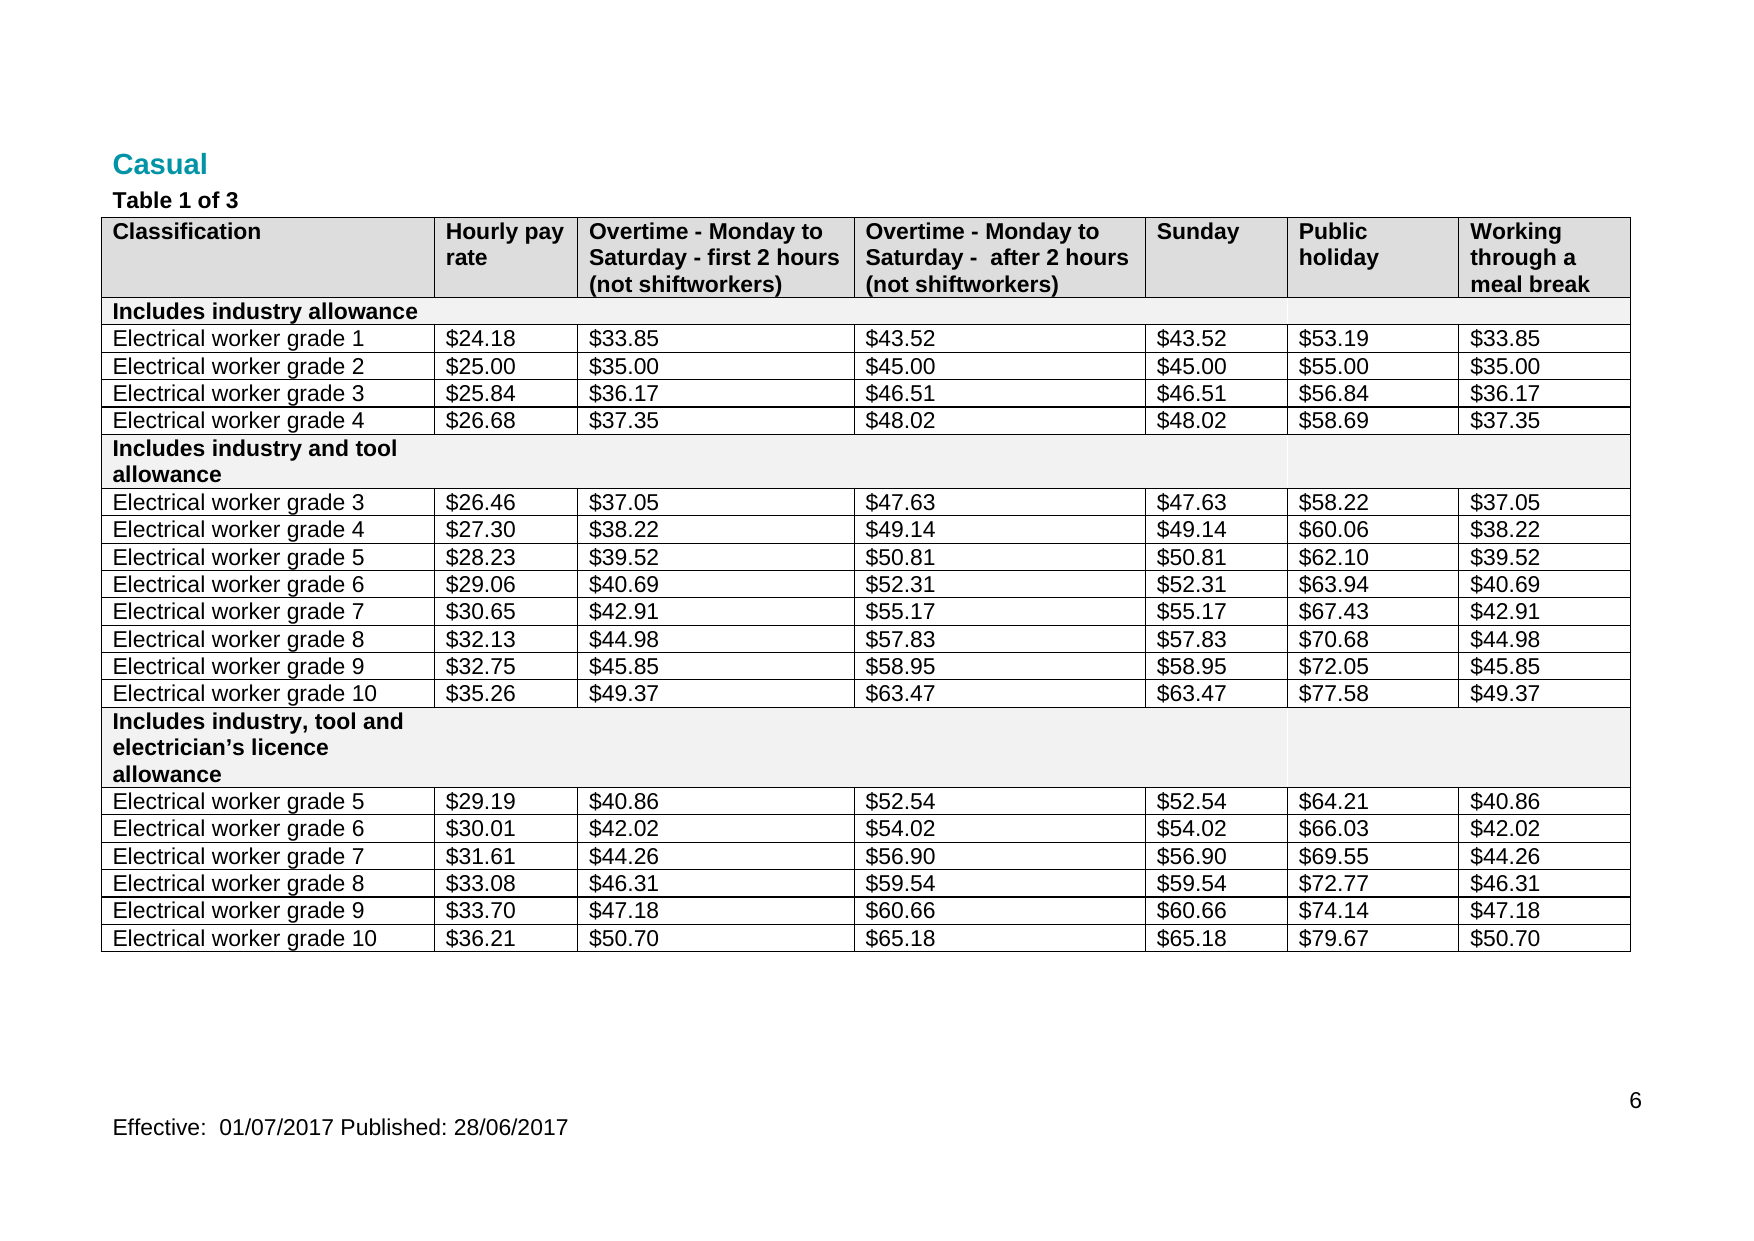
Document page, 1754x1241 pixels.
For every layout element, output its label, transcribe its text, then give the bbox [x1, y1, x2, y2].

table_cell $37.05 [1459, 489, 1630, 515]
table_cell $42.02 [1459, 815, 1630, 842]
table_cell $56.90 [1146, 843, 1287, 869]
table_cell $49.37 [1459, 680, 1630, 707]
table_cell $24.18 [435, 325, 577, 352]
table_header Overtime - Monday to Saturday - after 2 hours (not shiftworkers) [855, 218, 1145, 297]
table_cell Includes industry allowance [102, 298, 434, 324]
table_cell $45.85 [1459, 653, 1630, 679]
table_cell Electrical worker grade 8 [102, 626, 434, 652]
table_cell Electrical worker grade 9 [102, 653, 434, 679]
table_cell [578, 298, 854, 324]
table_cell [1459, 435, 1630, 488]
table_cell $79.67 [1288, 925, 1458, 951]
table_cell $40.69 [578, 571, 854, 597]
table_cell $25.84 [435, 380, 577, 406]
table_cell $40.69 [1459, 571, 1630, 597]
table_cell $52.31 [1146, 571, 1287, 597]
table_cell Electrical worker grade 10 [102, 925, 434, 951]
table_cell Electrical worker grade 3 [102, 489, 434, 515]
table_cell [1145, 298, 1287, 324]
table_cell $58.69 [1288, 408, 1458, 434]
table_cell $56.84 [1288, 380, 1458, 406]
table_cell $33.85 [1459, 325, 1630, 352]
table_cell $58.95 [855, 653, 1145, 679]
table_header Classification [102, 218, 434, 297]
table_cell $37.05 [578, 489, 854, 515]
table_header Sunday [1146, 218, 1287, 297]
table_cell [1288, 708, 1459, 787]
table_cell Electrical worker grade 3 [102, 380, 434, 406]
table_cell [854, 435, 1145, 488]
table_cell $32.75 [435, 653, 577, 679]
table_cell $27.30 [435, 516, 577, 542]
table_cell $35.00 [578, 353, 854, 379]
table_cell $45.00 [1146, 353, 1287, 379]
table_cell $25.00 [435, 353, 577, 379]
table_cell $40.86 [578, 788, 854, 814]
table_cell [1145, 708, 1287, 787]
table_cell $46.31 [1459, 870, 1630, 896]
table_cell $63.94 [1288, 571, 1458, 597]
table_cell $52.54 [1146, 788, 1287, 814]
table_cell $72.77 [1288, 870, 1458, 896]
table_cell $32.13 [435, 626, 577, 652]
table_cell $54.02 [1146, 815, 1287, 842]
table_cell Electrical worker grade 7 [102, 598, 434, 624]
table_cell Electrical worker grade 6 [102, 815, 434, 842]
table_cell $50.70 [1459, 925, 1630, 951]
table_cell $36.17 [1459, 380, 1630, 406]
table_cell $64.21 [1288, 788, 1458, 814]
table_cell $58.22 [1288, 489, 1458, 515]
table_cell Electrical worker grade 2 [102, 353, 434, 379]
table_cell Electrical worker grade 5 [102, 544, 434, 570]
table_cell [1288, 435, 1459, 488]
table_cell $37.35 [1459, 408, 1630, 434]
table_cell $37.35 [578, 408, 854, 434]
table_cell [1459, 708, 1630, 787]
table_cell $39.52 [578, 544, 854, 570]
table_cell $42.02 [578, 815, 854, 842]
table_cell $67.43 [1288, 598, 1458, 624]
table_cell Electrical worker grade 5 [102, 788, 434, 814]
table_cell [1459, 298, 1630, 324]
table_cell $35.00 [1459, 353, 1630, 379]
table_cell $59.54 [855, 870, 1145, 896]
table_cell $47.63 [855, 489, 1145, 515]
table_cell $42.91 [1459, 598, 1630, 624]
table_cell $56.90 [855, 843, 1145, 869]
table_cell [1145, 435, 1287, 488]
table_cell $45.85 [578, 653, 854, 679]
table_header Working through a meal break [1459, 218, 1630, 297]
table_cell $39.52 [1459, 544, 1630, 570]
table_cell $50.81 [855, 544, 1145, 570]
table_cell $46.51 [855, 380, 1145, 406]
table_cell $60.66 [1146, 898, 1287, 924]
table_cell Electrical worker grade 10 [102, 680, 434, 707]
table_cell $52.54 [855, 788, 1145, 814]
table_header Hourly pay rate [435, 218, 577, 297]
table_cell $46.51 [1146, 380, 1287, 406]
table_cell $63.47 [855, 680, 1145, 707]
table_cell $62.10 [1288, 544, 1458, 570]
table_cell $43.52 [1146, 325, 1287, 352]
table_cell $44.98 [1459, 626, 1630, 652]
table_cell $49.14 [1146, 516, 1287, 542]
table_cell $29.19 [435, 788, 577, 814]
table_cell [578, 708, 854, 787]
table_cell $60.06 [1288, 516, 1458, 542]
table_cell $50.81 [1146, 544, 1287, 570]
table_cell $40.86 [1459, 788, 1630, 814]
table_cell Electrical worker grade 4 [102, 516, 434, 542]
table_cell Includes industry and tool allowance [102, 435, 434, 488]
table_cell $55.17 [855, 598, 1145, 624]
table_cell $46.31 [578, 870, 854, 896]
table_cell $48.02 [1146, 408, 1287, 434]
table_cell Electrical worker grade 9 [102, 898, 434, 924]
table_cell $54.02 [855, 815, 1145, 842]
table_cell $58.95 [1146, 653, 1287, 679]
table_cell $63.47 [1146, 680, 1287, 707]
table_cell $45.00 [855, 353, 1145, 379]
table_cell $65.18 [1146, 925, 1287, 951]
table_cell [434, 708, 578, 787]
table_cell Electrical worker grade 6 [102, 571, 434, 597]
table_cell $47.63 [1146, 489, 1287, 515]
table_header Public holiday [1288, 218, 1458, 297]
table_cell $33.70 [435, 898, 577, 924]
table_cell $66.03 [1288, 815, 1458, 842]
table_cell [854, 708, 1145, 787]
table_cell $31.61 [435, 843, 577, 869]
table_cell $29.06 [435, 571, 577, 597]
table_cell [854, 298, 1145, 324]
table_cell $43.52 [855, 325, 1145, 352]
table_cell $44.98 [578, 626, 854, 652]
table_cell $53.19 [1288, 325, 1458, 352]
text Table 1 of 3 [112, 187, 1642, 213]
subtitle Casual [112, 147, 1642, 181]
table_cell $65.18 [855, 925, 1145, 951]
table_cell $48.02 [855, 408, 1145, 434]
table_cell Includes industry, tool and electrician’s licence allowance [102, 708, 434, 787]
table_cell $26.68 [435, 408, 577, 434]
table_cell $38.22 [1459, 516, 1630, 542]
table_cell $33.85 [578, 325, 854, 352]
table_cell $38.22 [578, 516, 854, 542]
table_cell $47.18 [578, 898, 854, 924]
table_cell $35.26 [435, 680, 577, 707]
table_cell $49.37 [578, 680, 854, 707]
table_cell Electrical worker grade 4 [102, 408, 434, 434]
table_cell [578, 435, 854, 488]
table_cell Electrical worker grade 1 [102, 325, 434, 352]
table_cell $50.70 [578, 925, 854, 951]
table_cell [434, 298, 578, 324]
table_cell $57.83 [855, 626, 1145, 652]
table_cell $55.17 [1146, 598, 1287, 624]
table_cell $59.54 [1146, 870, 1287, 896]
table_cell $28.23 [435, 544, 577, 570]
table_header Overtime - Monday to Saturday - first 2 hours (not shiftworkers) [578, 218, 854, 297]
table_cell [434, 435, 578, 488]
table_cell Electrical worker grade 8 [102, 870, 434, 896]
table_cell $30.01 [435, 815, 577, 842]
table_cell $33.08 [435, 870, 577, 896]
table_cell [1288, 298, 1459, 324]
table_cell $49.14 [855, 516, 1145, 542]
table_cell $44.26 [578, 843, 854, 869]
table_cell $60.66 [855, 898, 1145, 924]
table_cell $74.14 [1288, 898, 1458, 924]
table_cell $47.18 [1459, 898, 1630, 924]
table_cell $52.31 [855, 571, 1145, 597]
table_cell $72.05 [1288, 653, 1458, 679]
table_cell $26.46 [435, 489, 577, 515]
table_cell $36.17 [578, 380, 854, 406]
table_cell $44.26 [1459, 843, 1630, 869]
table_cell $70.68 [1288, 626, 1458, 652]
table_cell $69.55 [1288, 843, 1458, 869]
table_cell $36.21 [435, 925, 577, 951]
table_cell $55.00 [1288, 353, 1458, 379]
table_cell $30.65 [435, 598, 577, 624]
table_cell $77.58 [1288, 680, 1458, 707]
table_cell $57.83 [1146, 626, 1287, 652]
table_cell Electrical worker grade 7 [102, 843, 434, 869]
table_cell $42.91 [578, 598, 854, 624]
